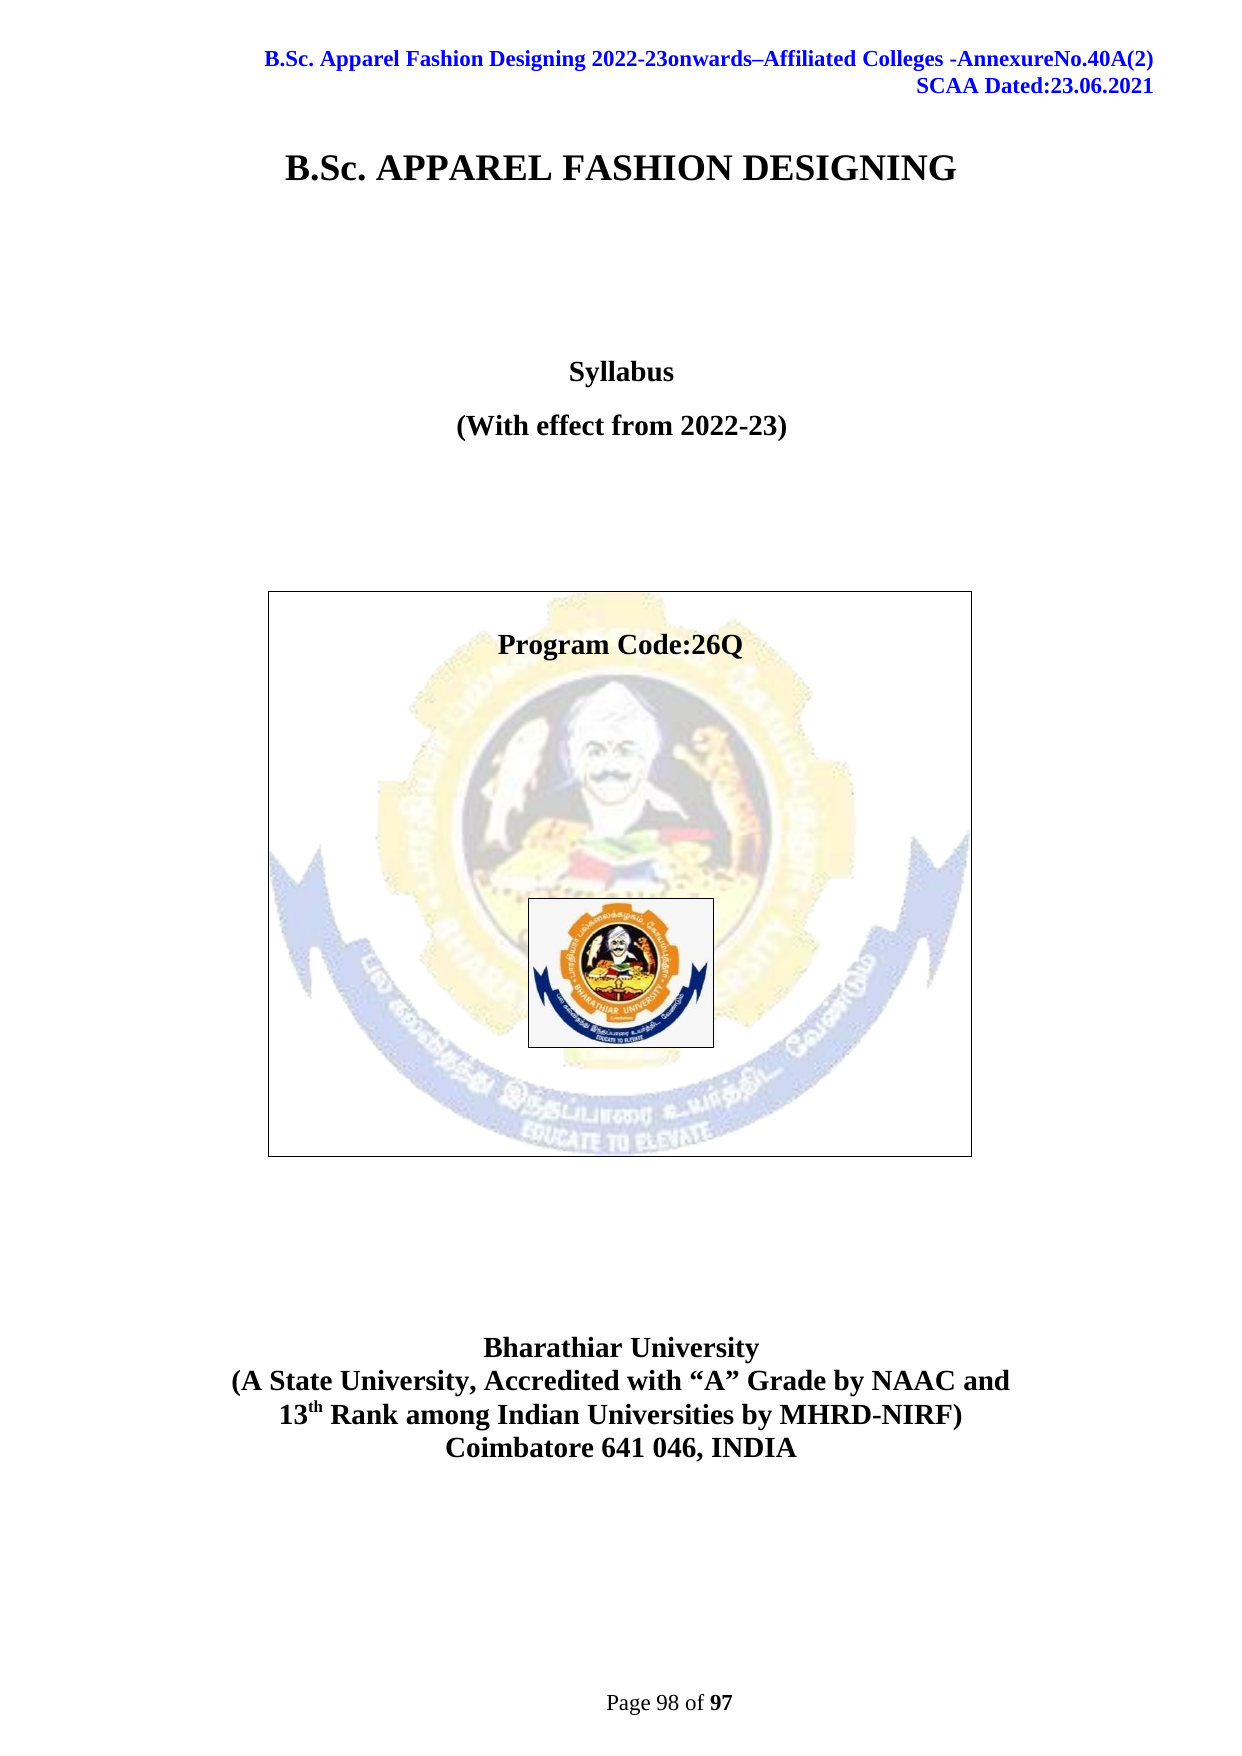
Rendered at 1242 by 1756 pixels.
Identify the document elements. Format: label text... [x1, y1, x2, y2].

subtitle Bharathiar University [141, 1330, 1102, 1363]
subtitle Syllabus [141, 354, 1102, 388]
picture [269, 592, 971, 1156]
text B.Sc. APPAREL FASHION DESIGNING [140, 146, 1102, 189]
text (A State University, Accredited with “A” Grade by NAAC and 13th Rank among Indian Universities by MHRD-NIRF) Coimbatore 641 046, INDIA [231, 1363, 1011, 1464]
text (With effect from 2022-23) [141, 408, 1102, 442]
